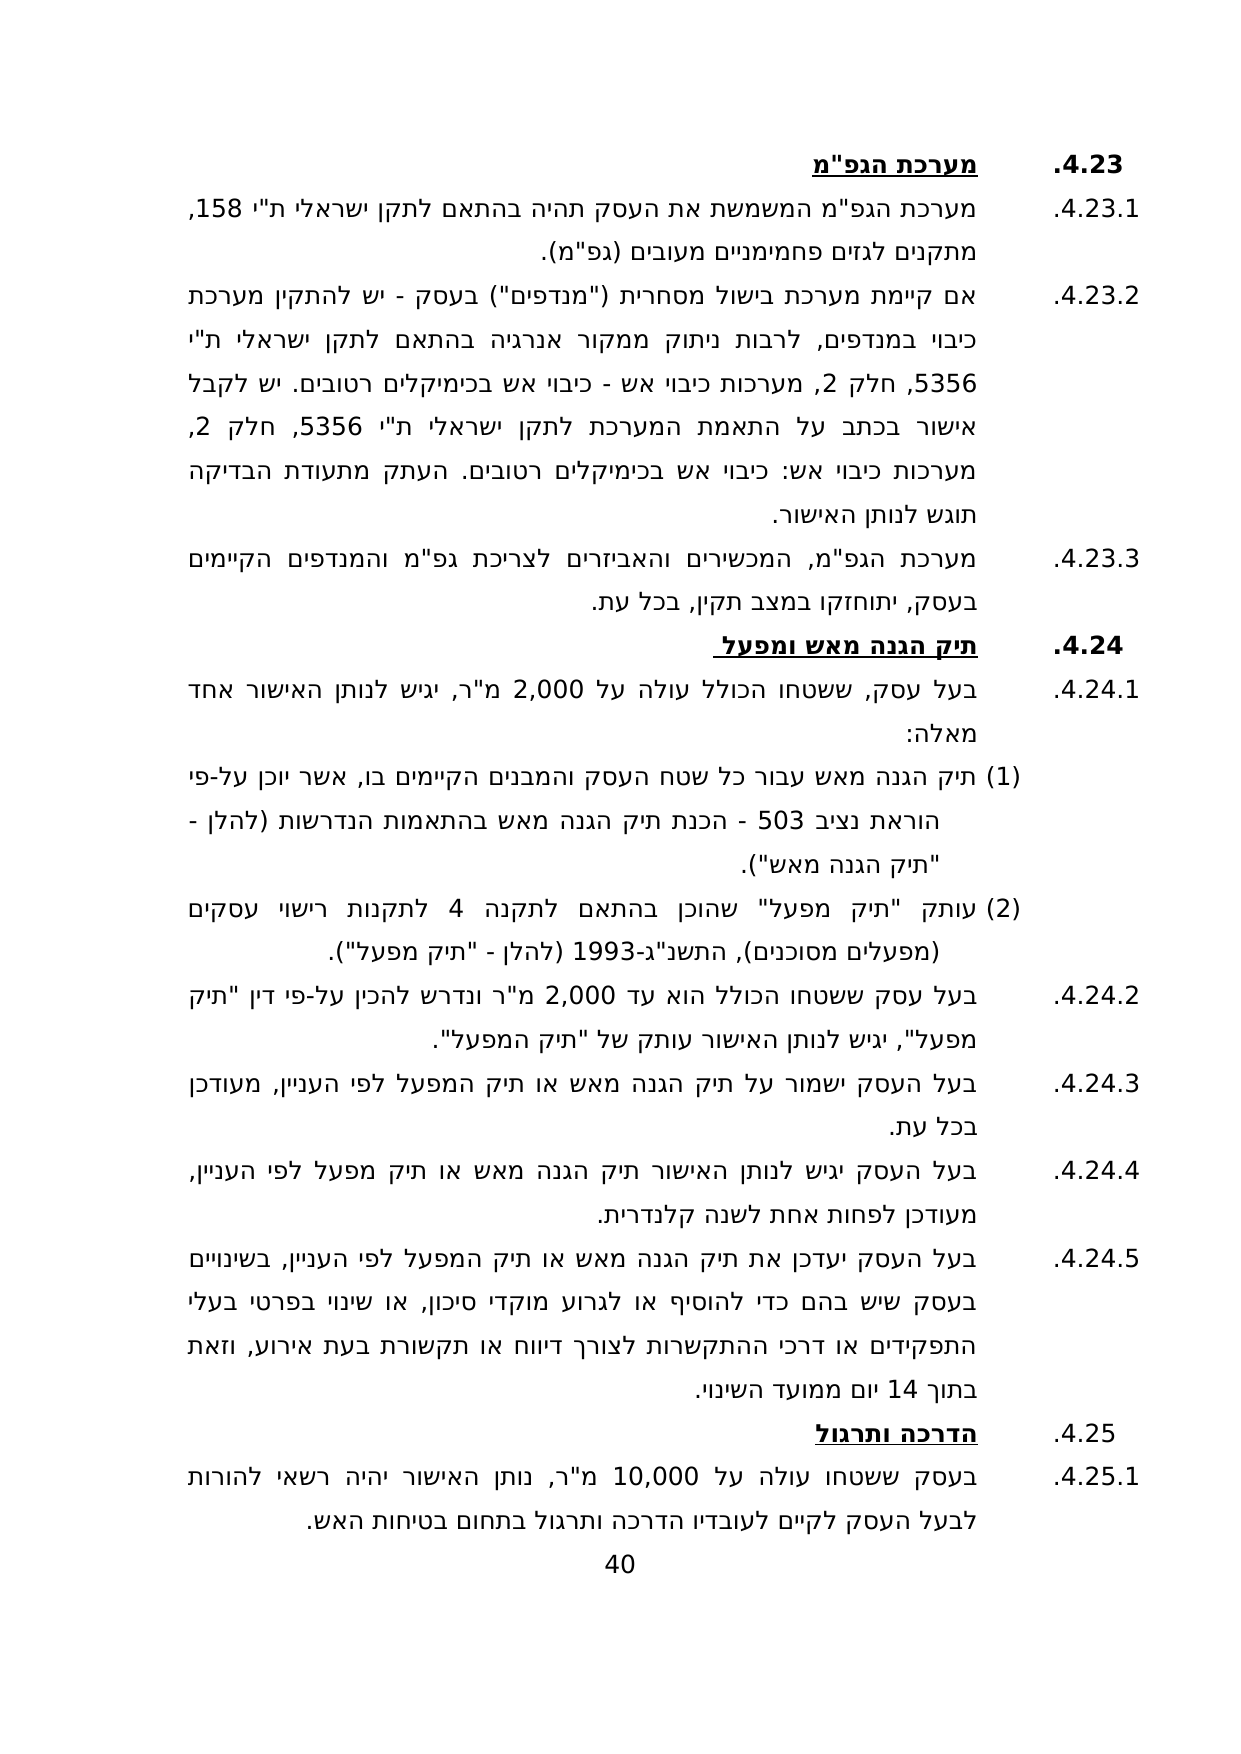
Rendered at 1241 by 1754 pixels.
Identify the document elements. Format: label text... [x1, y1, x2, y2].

list בעל עסק, ששטחו הכולל עולה על 2,000 מ"ר, יגיש לנותן האישור אחד מאלה: [187, 675, 1053, 748]
list בעל העסק ישמור על תיק הגנה מאש או תיק המפעל לפי העניין, מעודכן בכל עת. [187, 1069, 1053, 1142]
list אם קיימת מערכת בישול מסחרית ("מנדפים") בעסק - יש להתקין מערכת כיבוי במנדפים, לרבות ניתוק ממקור אנרגיה בהתאם לתקן ישראלי ת"י 5356, חלק 2, מערכות כיבוי אש - כיבוי אש בכימיקלים רטובים. יש לקבל אישור בכתב על התאמת המערכת לתקן ישראלי ת"י 5356, חלק 2, מערכות כיבוי אש: כיבוי אש בכימיקלים רטובים. העתק מתעודת הבדיקה תוגש לנותן האישור. [187, 281, 1053, 529]
list בעסק ששטחו עולה על 10,000 מ"ר, נותן האישור יהיה רשאי להורות לבעל העסק לקיים לעובדיו הדרכה ותרגול בתחום בטיחות האש. [187, 1462, 1053, 1535]
list הדרכה ותרגול [187, 1419, 1053, 1448]
list בעל העסק יגיש לנותן האישור תיק הגנה מאש או תיק מפעל לפי העניין, מעודכן לפחות אחת לשנה קלנדרית. [187, 1156, 1053, 1229]
list תיק הגנה מאש ומפעל [187, 631, 1053, 660]
list תיק הגנה מאש עבור כל שטח העסק והמבנים הקיימים בו, אשר יוכן על-פי הוראת נציב 503 - הכנת תיק הגנה מאש בהתאמות הנדרשות (להלן - "תיק הגנה מאש"). [187, 762, 978, 879]
list עותק "תיק מפעל" שהוכן בהתאם לתקנה 4 לתקנות רישוי עסקים (מפעלים מסוכנים), התשנ"ג-1993 (להלן - "תיק מפעל"). [187, 894, 978, 967]
list בעל עסק ששטחו הכולל הוא עד 2,000 מ"ר ונדרש להכין על-פי דין "תיק מפעל", יגיש לנותן האישור עותק של "תיק המפעל". [187, 981, 1053, 1054]
list מערכת הגפ"מ המשמשת את העסק תהיה בהתאם לתקן ישראלי ת"י 158, מתקנים לגזים פחמימניים מעובים (גפ"מ). [187, 194, 1053, 267]
list מערכת הגפ"מ [187, 150, 1053, 179]
list בעל העסק יעדכן את תיק הגנה מאש או תיק המפעל לפי העניין, בשינויים בעסק שיש בהם כדי להוסיף או לגרוע מוקדי סיכון, או שינוי בפרטי בעלי התפקידים או דרכי ההתקשרות לצורך דיווח או תקשורת בעת אירוע, וזאת בתוך 14 יום ממועד השינוי. [187, 1244, 1053, 1404]
list מערכת הגפ"מ, המכשירים והאביזרים לצריכת גפ"מ והמנדפים הקיימים בעסק, יתוחזקו במצב תקין, בכל עת. [187, 544, 1053, 617]
